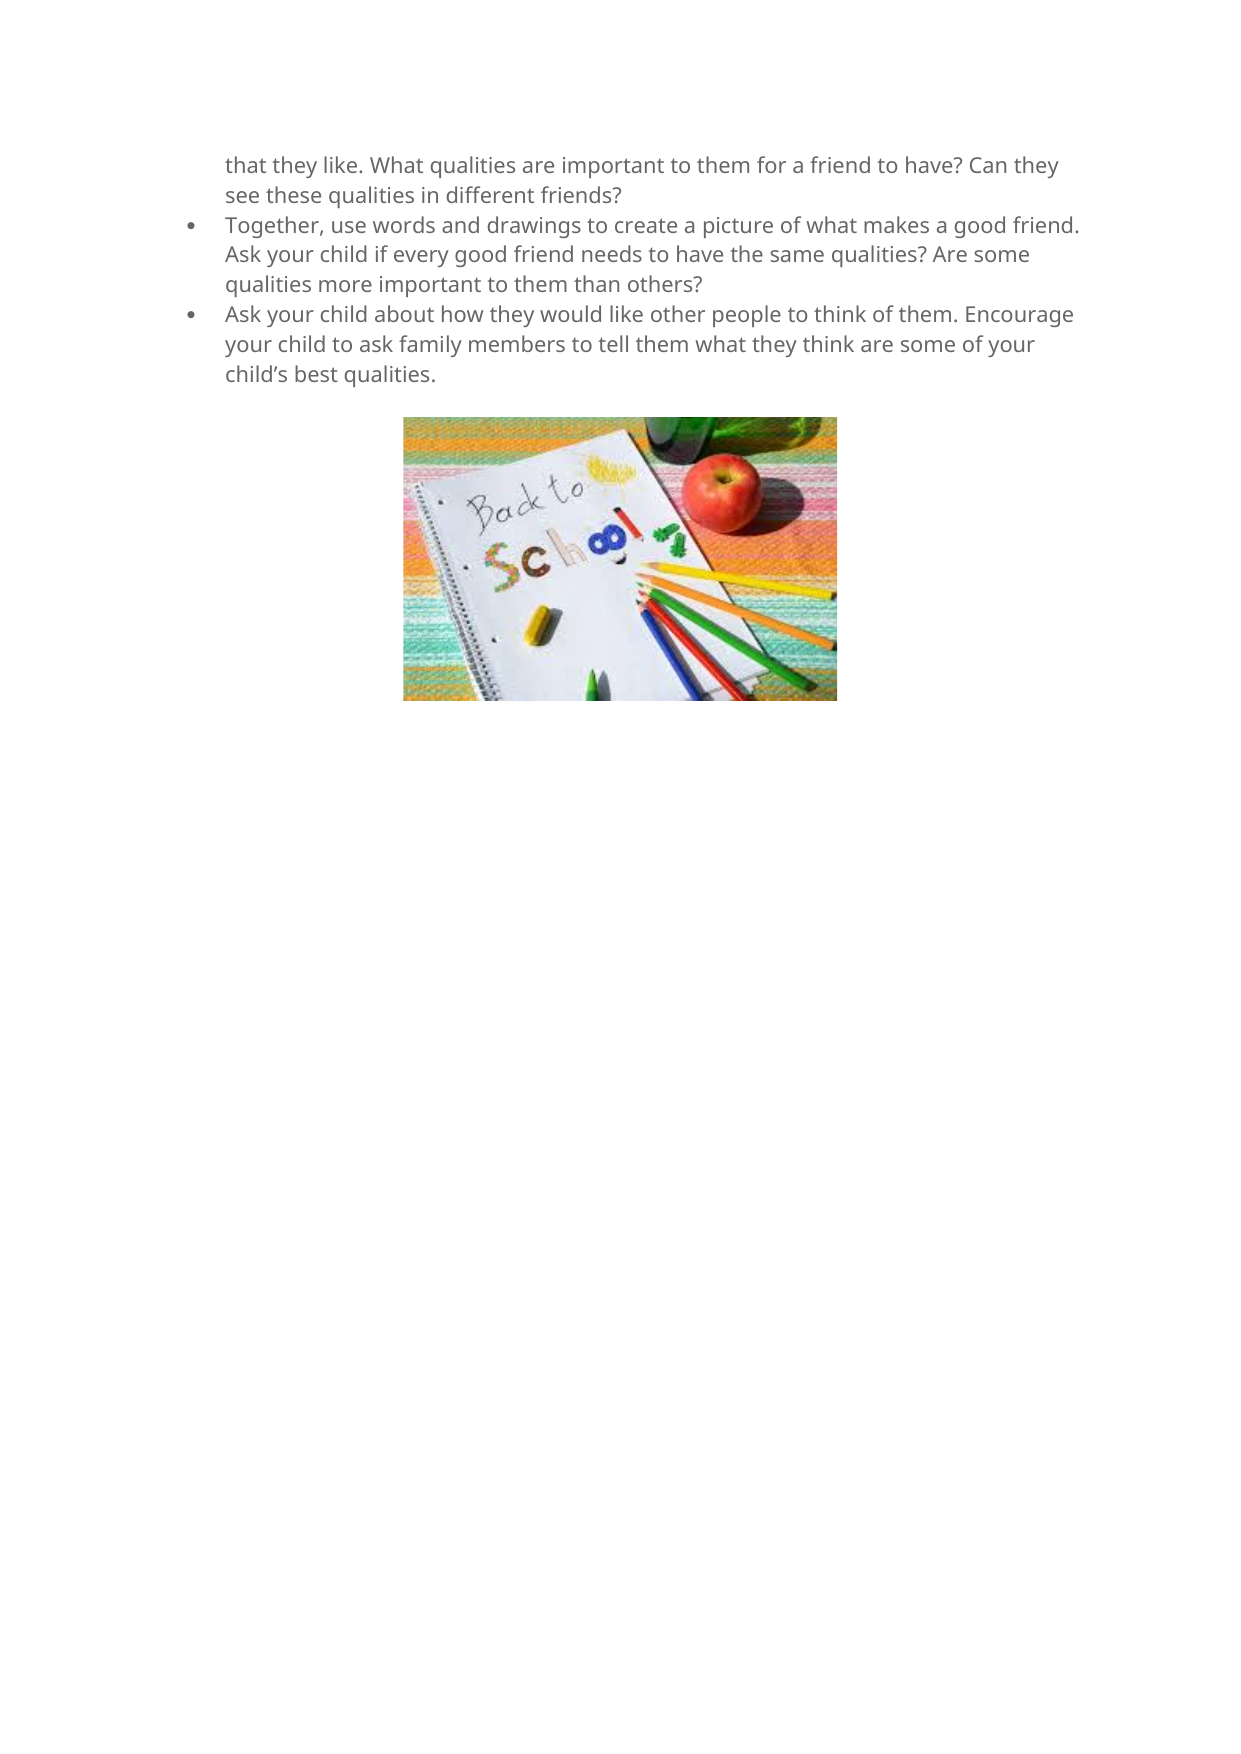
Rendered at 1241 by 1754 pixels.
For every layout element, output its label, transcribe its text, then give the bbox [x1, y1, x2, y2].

picture [403, 417, 838, 701]
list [187, 150, 1090, 209]
list Together, use words and drawings to create a picture of what makes a good friend. Ask your child if every good friend needs to have the same qualities? Are some qualities more important to them than others? [187, 209, 1090, 299]
list Ask your child about how they would like other people to think of them. Encourage your child to ask family members to tell them what they think are some of your child’s best qualities. [187, 299, 1090, 388]
